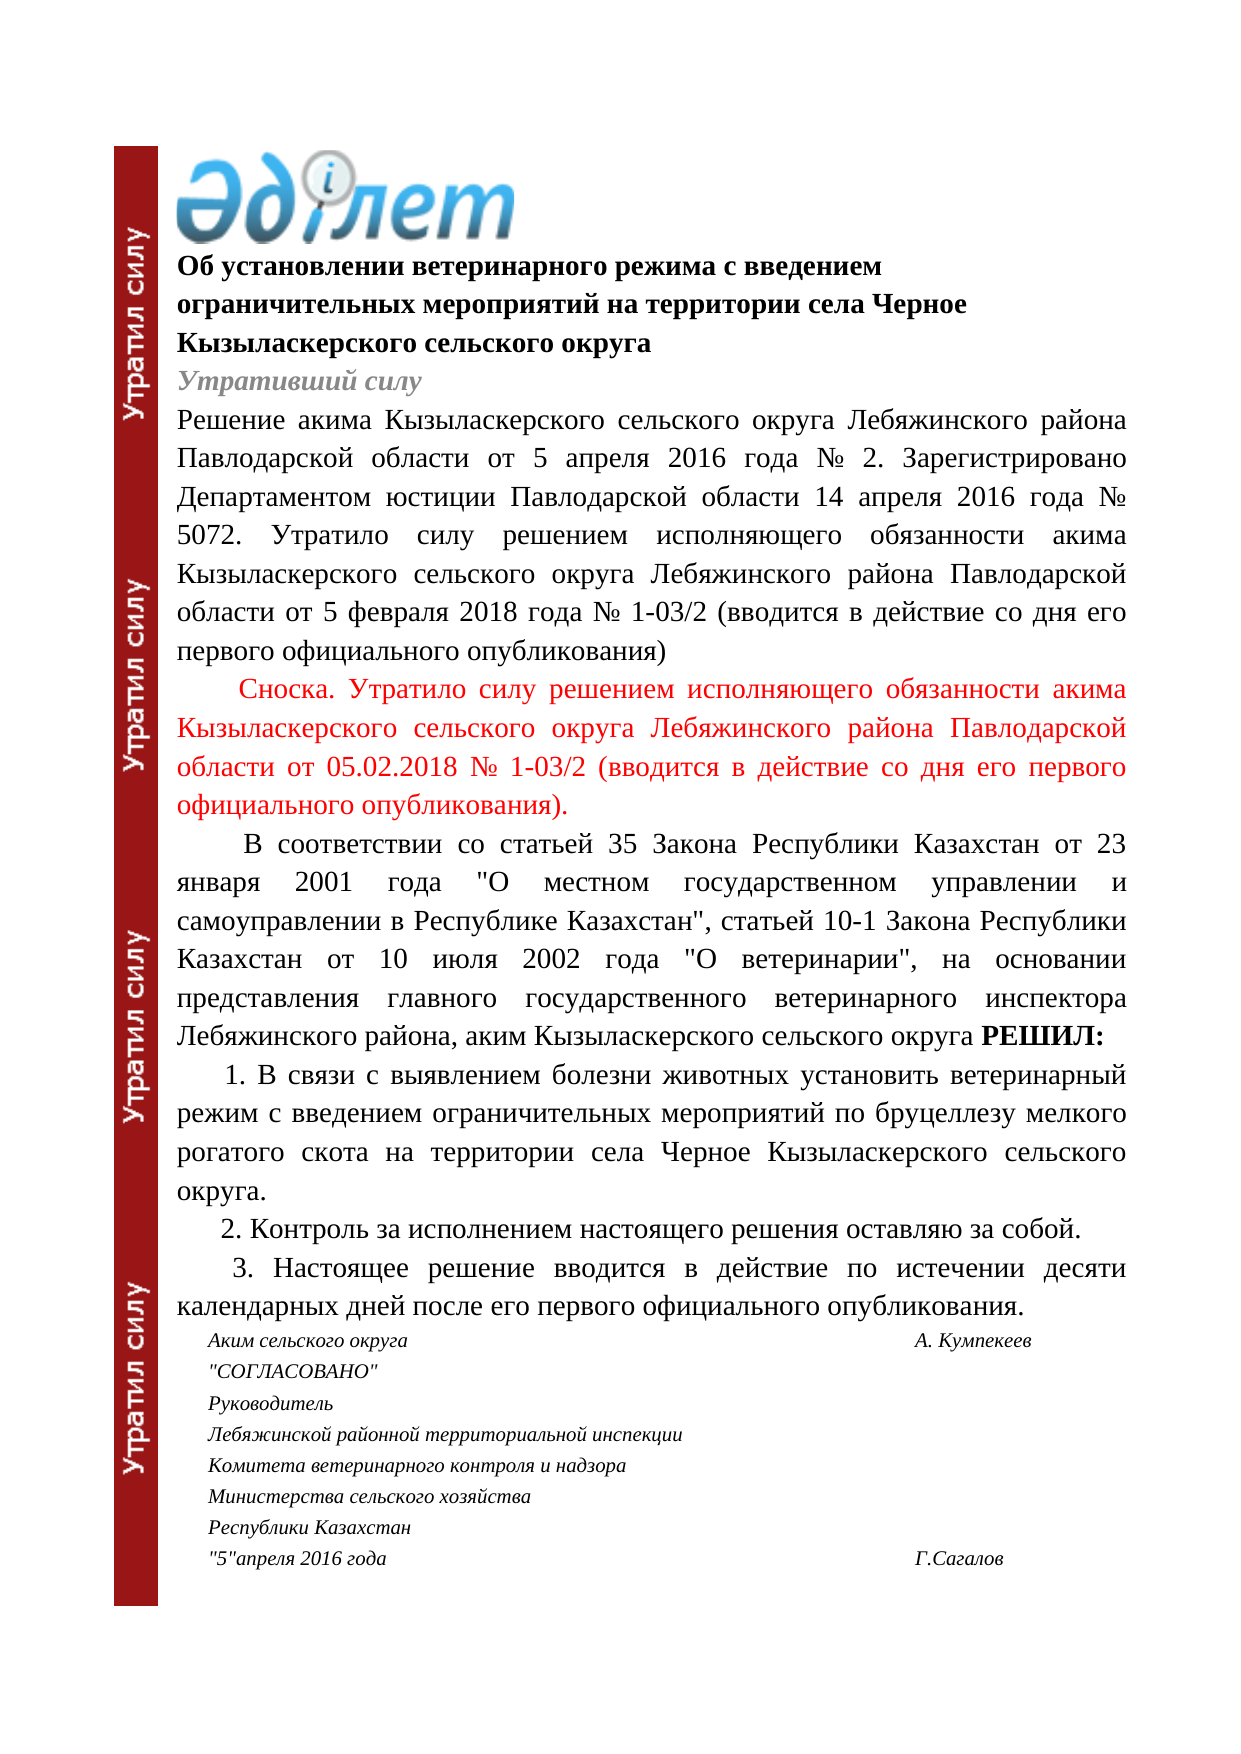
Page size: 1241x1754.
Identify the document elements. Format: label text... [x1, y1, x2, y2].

picture [176, 150, 515, 244]
table_cell Г.Сагалов [914, 1544, 1240, 1575]
picture [114, 1575, 158, 1606]
table_cell "5"апреля 2016 года [101, 1544, 913, 1575]
table_cell Республики Казахстан [101, 1513, 1240, 1544]
text Утративший силу [112, 363, 1128, 397]
table_cell Комитета ветеринарного контроля и надзора [101, 1451, 1240, 1482]
picture [114, 1322, 158, 1327]
picture [114, 667, 158, 672]
picture [114, 1245, 158, 1250]
text Сноска. Утратило силу решением исполняющего обязанности акима Кызыласкерского сельского округа Лебяжинского района Павлодарской области от 05.02.2018 № 1-03/2 (вводится в действие со дня его первого официального опубликования). [112, 672, 1128, 821]
table_header Аким сельского округа [101, 1327, 913, 1358]
picture [114, 397, 158, 402]
text В соответствии со статьей 35 Закона Республики Казахстан от 23 января 2001 года "О местном государственном управлении и самоуправлении в Республике Казахстан", статьей 10-1 Закона Республики Казахстан от 10 июля 2002 года "О ветеринарии", на основании представления главного государственного ветеринарного инспектора Лебяжинского района, аким Кызыласкерского сельского округа РЕШИЛ: [112, 826, 1128, 1052]
picture [114, 821, 158, 826]
text 1. В связи с выявлением болезни животных установить ветеринарный режим с введением ограничительных мероприятий по бруцеллезу мелкого рогатого скота на территории села Черное Кызыласкерского сельского округа. [112, 1057, 1128, 1206]
text 3. Настоящее решение вводится в действие по истечении десяти календарных дней после его первого официального опубликования. [112, 1250, 1128, 1322]
text Об установлении ветеринарного режима с введением ограничительных мероприятий на территории села Черное Кызыласкерского сельского округа [112, 248, 1128, 358]
text Решение акима Кызыласкерского сельского округа Лебяжинского района Павлодарской области от 5 апреля 2016 года № 2. Зарегистрировано Департаментом юстиции Павлодарской области 14 апреля 2016 года № 5072. Утратило силу решением исполняющего обязанности акима Кызыласкерского сельского округа Лебяжинского района Павлодарской области от 5 февраля 2018 года № 1-03/2 (вводится в действие со дня его первого официального опубликования) [112, 402, 1128, 667]
table_cell "СОГЛАСОВАНО" [101, 1358, 1240, 1389]
picture [114, 1052, 158, 1057]
picture [114, 1206, 158, 1211]
text 2. Контроль за исполнением настоящего решения оставляю за собой. [112, 1211, 1128, 1245]
table_cell Руководитель [101, 1389, 1240, 1420]
table_cell Министерства сельского хозяйства [101, 1482, 1240, 1513]
picture [114, 146, 158, 248]
table_cell Лебяжинской районной территориальной инспекции [101, 1420, 1240, 1451]
table_header А. Кумпекеев [914, 1327, 1240, 1358]
picture [114, 358, 158, 363]
